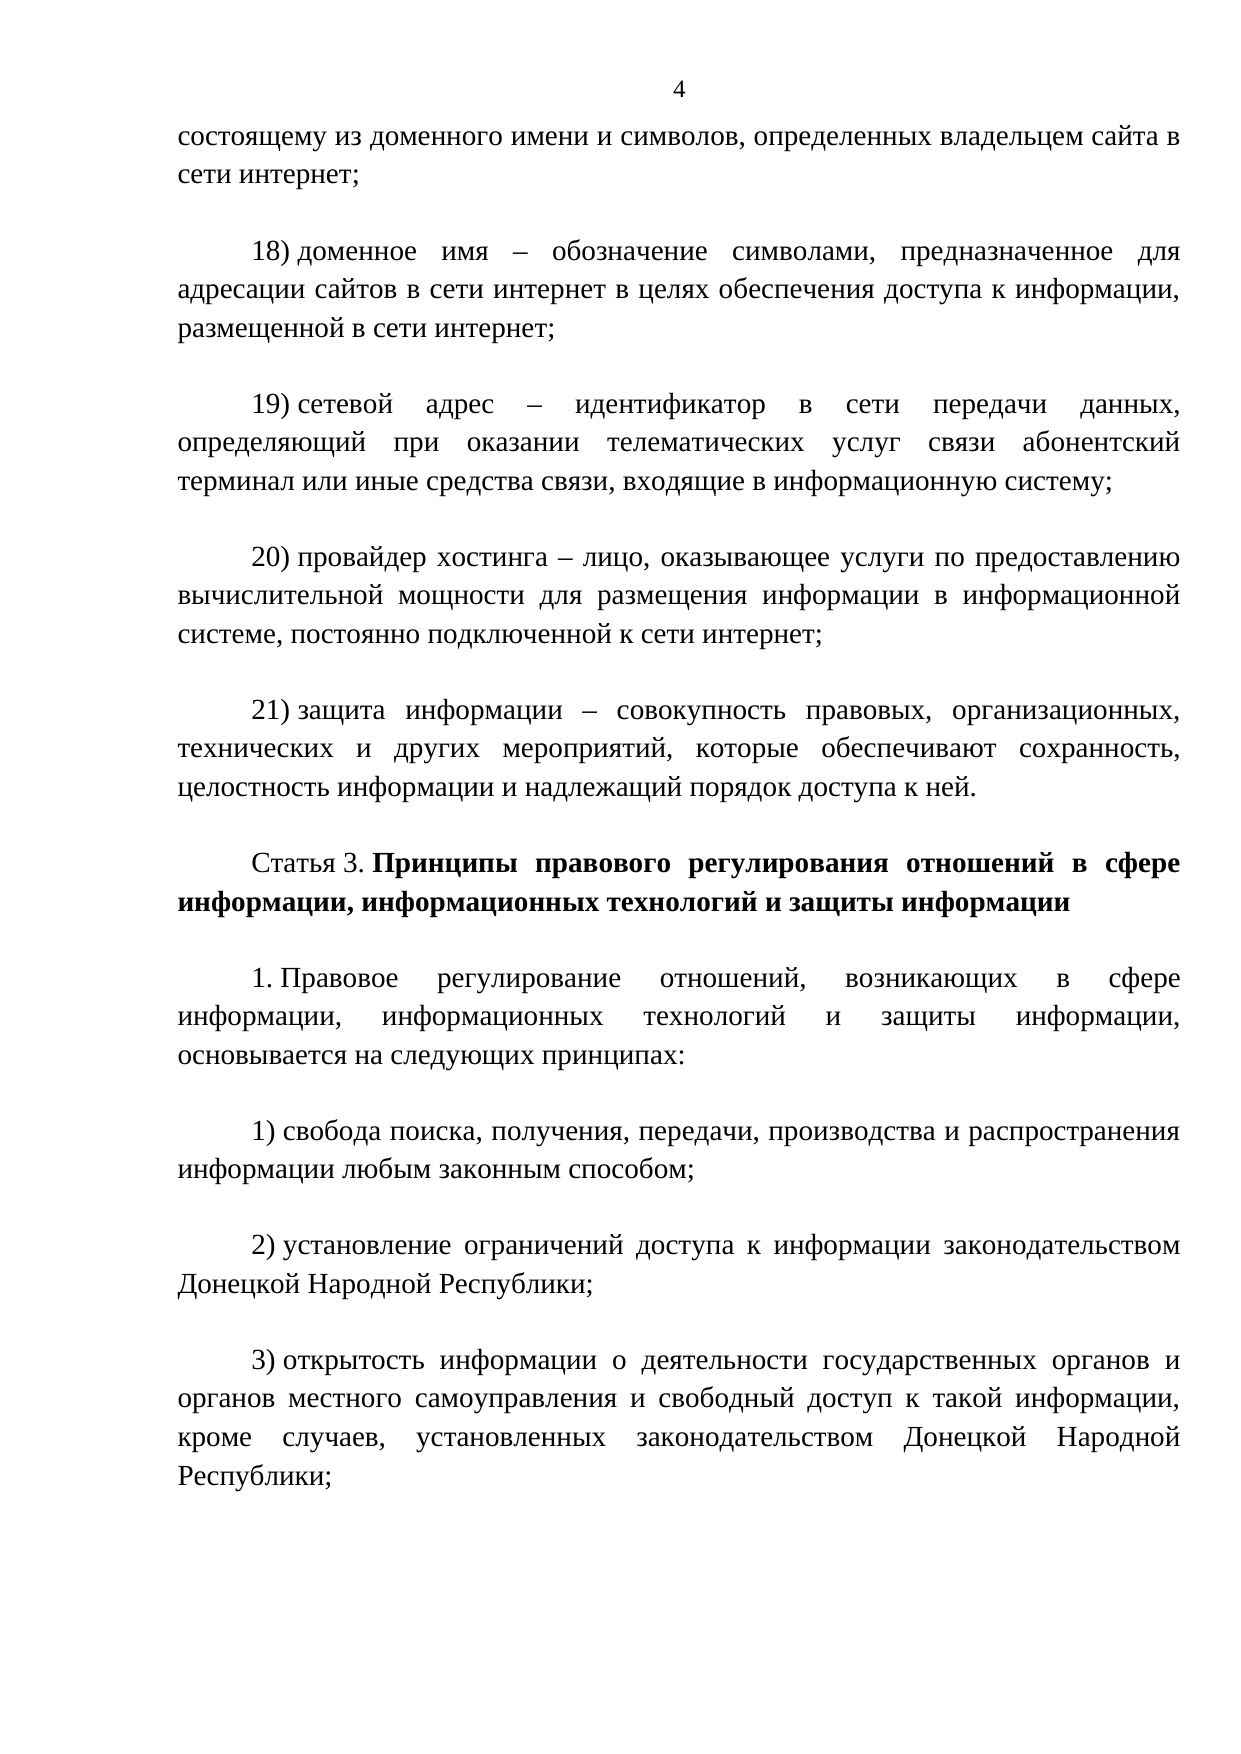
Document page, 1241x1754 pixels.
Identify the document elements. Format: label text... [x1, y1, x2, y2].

text 21) защита информации – совокупность правовых, организационных, технических и других мероприятий, которые обеспечивают сохранность, целостность информации и надлежащий порядок доступа к ней. [177, 692, 1181, 803]
text 1. Правовое регулирование отношений, возникающих в сфере информации, информационных технологий и защиты информации, основывается на следующих принципах: [177, 960, 1181, 1070]
text 19) сетевой адрес – идентификатор в сети передачи данных, определяющий при оказании телематических услуг связи абонентский терминал или иные средства связи, входящие в информационную систему; [177, 386, 1181, 496]
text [177, 118, 1181, 190]
text Статья 3. Принципы правового регулирования отношений в сфере информации, информационных технологий и защиты информации [177, 845, 1181, 917]
text 2) установление ограничений доступа к информации законодательством Донецкой Народной Республики; [177, 1227, 1181, 1299]
text 1) свобода поиска, получения, передачи, производства и распространения информации любым законным способом; [177, 1113, 1181, 1185]
text 3) открытость информации о деятельности государственных органов и органов местного самоуправления и свободный доступ к такой информации, кроме случаев, установленных законодательством Донецкой Народной Республики; [177, 1342, 1181, 1491]
text 20) провайдер хостинга – лицо, оказывающее услуги по предоставлению вычислительной мощности для размещения информации в информационной системе, постоянно подключенной к сети интернет; [177, 539, 1181, 649]
text 18) доменное имя – обозначение символами, предназначенное для адресации сайтов в сети интернет в целях обеспечения доступа к информации, размещенной в сети интернет; [177, 233, 1181, 343]
